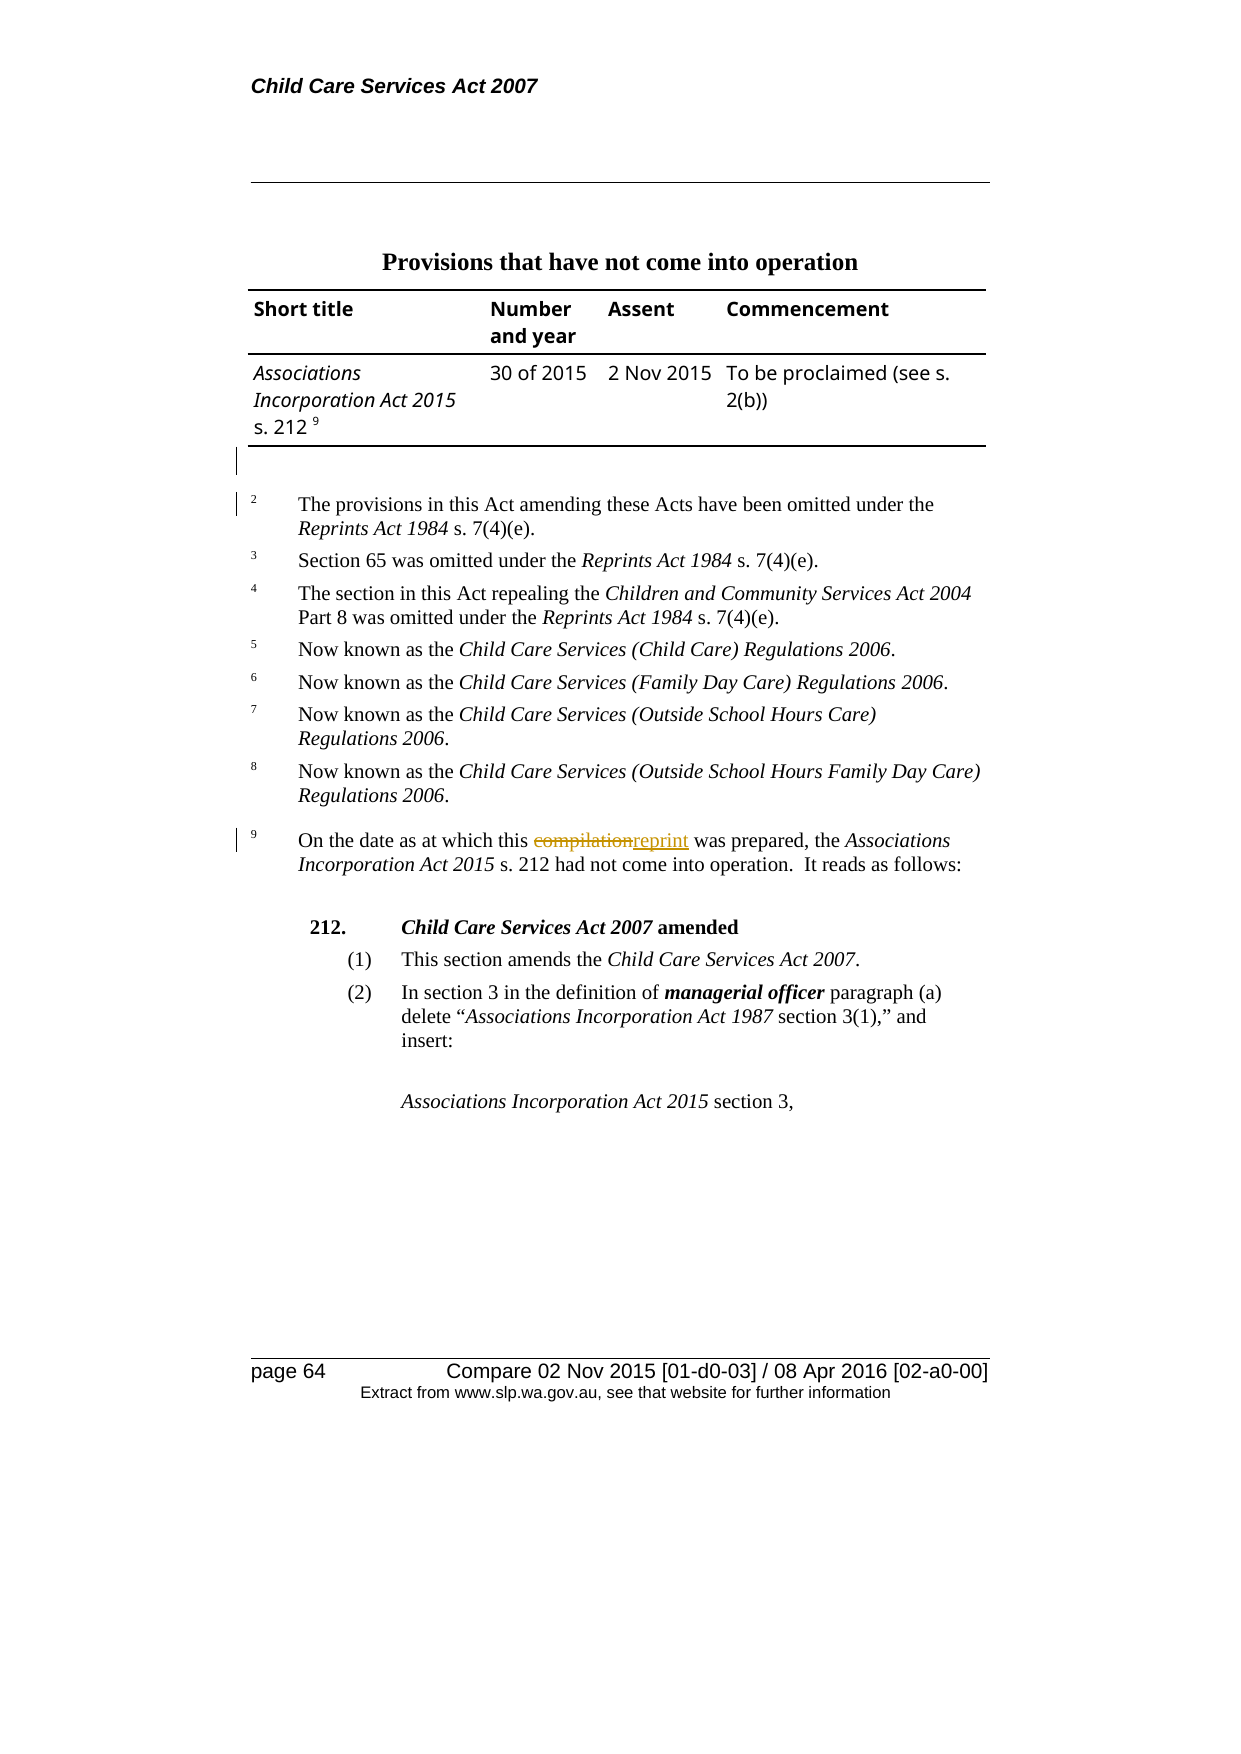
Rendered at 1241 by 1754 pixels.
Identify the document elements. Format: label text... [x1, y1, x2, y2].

text Associations Incorporation Act 2015 section 3, [312, 1089, 960, 1113]
table_header Short title [248, 291, 484, 353]
text 6 Now known as the Child Care Services (Family Day Care) Regulations 2006. [251, 670, 990, 694]
text 8 Now known as the Child Care Services (Outside School Hours Family Day Care) Regulations 2006. [251, 758, 990, 807]
table_header Assent [602, 291, 720, 353]
table_cell To be proclaimed (see s. 2(b)) [720, 355, 986, 444]
table_cell 2 Nov 2015 [602, 355, 720, 444]
text 5 Now known as the Child Care Services (Child Care) Regulations 2006. [251, 637, 990, 661]
subtitle 212. Child Care Services Act 2007 amended [309, 915, 960, 939]
subtitle Provisions that have not come into operation [251, 247, 990, 276]
text (1) This section amends the Child Care Services Act 2007. [312, 947, 960, 971]
text 9 On the date as at which this was prepared, the Associations Incorporation Act 2015 s. 212 had not come into operation. It reads as follows: [251, 827, 990, 876]
text 7 Now known as the Child Care Services ( Hours Care) Regulations 2006. [251, 702, 990, 750]
table_cell 30 of 2015 [484, 355, 602, 444]
table_header Number and year [484, 291, 602, 353]
text 4 The section in this Act repealing the Children and Community Services Act 2004 Part 8 was omitted under the Reprints Act 1984 s. 7(4)(e). [251, 581, 990, 629]
table_cell Associations Incorporation Act 2015 s. 212 9 [248, 355, 484, 444]
table_header Commencement [720, 291, 986, 353]
text 3 Section 65 was omitted under the Reprints Act 1984 s. 7(4)(e). [251, 548, 990, 572]
text 2 The provisions in this Act amending these Acts have been omitted under the Reprints Act 1984 s. 7(4)(e). [251, 492, 990, 540]
text (2) In section 3 in the definition of managerial officer paragraph (a) delete “Associations Incorporation Act 1987 section 3(1),” and insert: [312, 979, 960, 1052]
